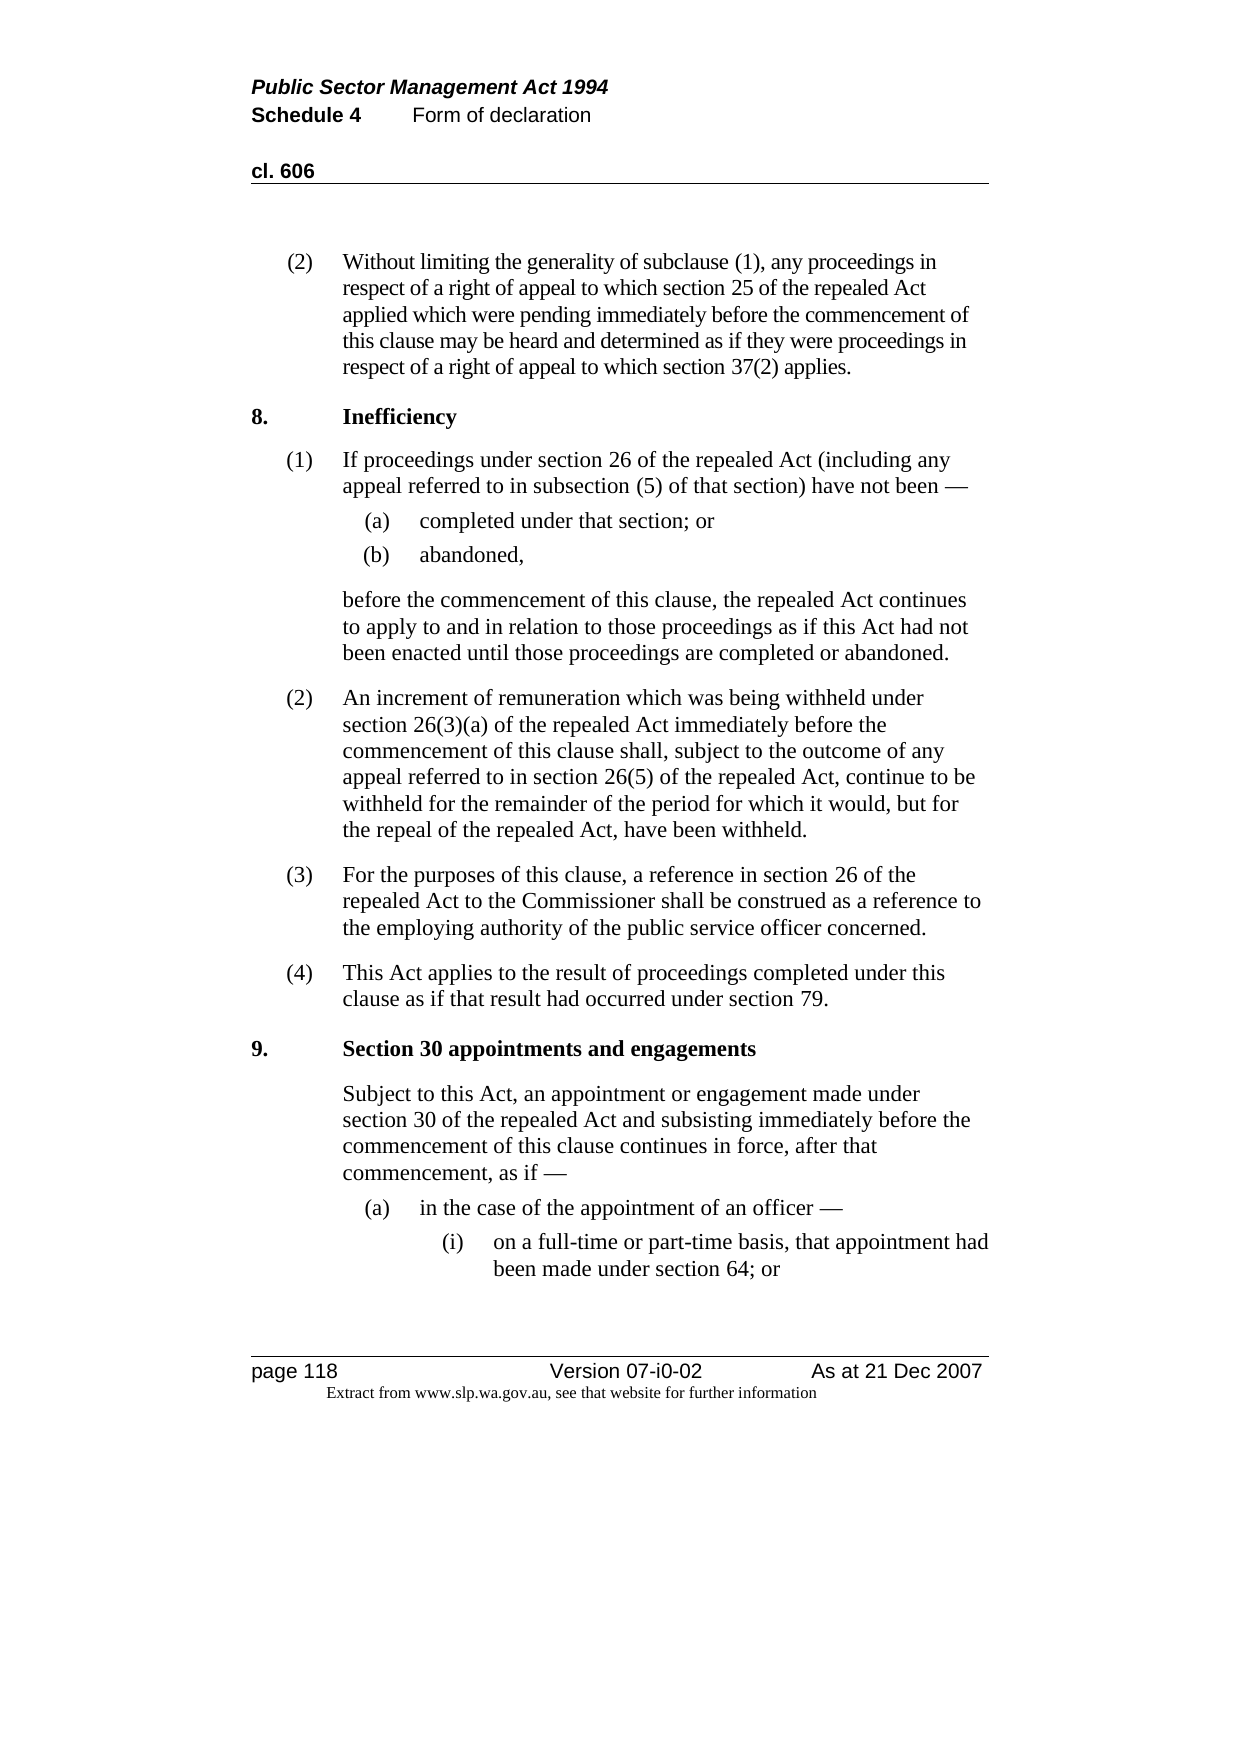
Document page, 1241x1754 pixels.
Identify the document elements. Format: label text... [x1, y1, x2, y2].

text (3) For the purposes of this clause, a reference in section 26 of the repealed Act to the Commissioner shall be construed as a reference to the employing authority of the public service officer concerned. [251, 861, 989, 940]
text (2) Without limiting the generality of subclause (1), any proceedings in respect of a right of appeal to which section 25 of the repealed Act applied which were pending immediately before the commencement of this clause may be heard and determined as if they were proceedings in respect of a right of appeal to which section 37(2) applies. [251, 248, 989, 380]
subtitle 8. Inefficiency [251, 403, 989, 429]
text (1) If proceedings under section 26 of the repealed Act (including any appeal referred to in subsection (5) of that section) have not been — [251, 446, 989, 498]
text (i) on a full-time or part-time basis, that appointment had been made under section 64; or [251, 1228, 989, 1281]
text (2) An increment of remuneration which was being withheld under section 26(3)(a) of the repealed Act immediately before the commencement of this clause shall, subject to the outcome of any appeal referred to in section 26(5) of the repealed Act, continue to be withheld for the remainder of the period for which it would, but for the repeal of the repealed Act, have been withheld. [251, 684, 989, 842]
subtitle 9. Section 30 appointments and engagements [251, 1035, 989, 1061]
text before the commencement of this clause, the repealed Act continues to apply to and in relation to those proceedings as if this Act had not been enacted until those proceedings are completed or abandoned. [251, 587, 989, 666]
text (4) This Act applies to the result of proceedings completed under this clause as if that result had occurred under section 79. [251, 959, 989, 1012]
text Subject to this Act, an appointment or engagement made under section 30 of the repealed Act and subsisting immediately before the commencement of this clause continues in force, after that commencement, as if — [251, 1080, 989, 1185]
text (a) completed under that section; or [251, 507, 989, 533]
text (a) in the case of the appointment of an officer — [251, 1193, 989, 1220]
text (b) abandoned, [251, 541, 989, 568]
